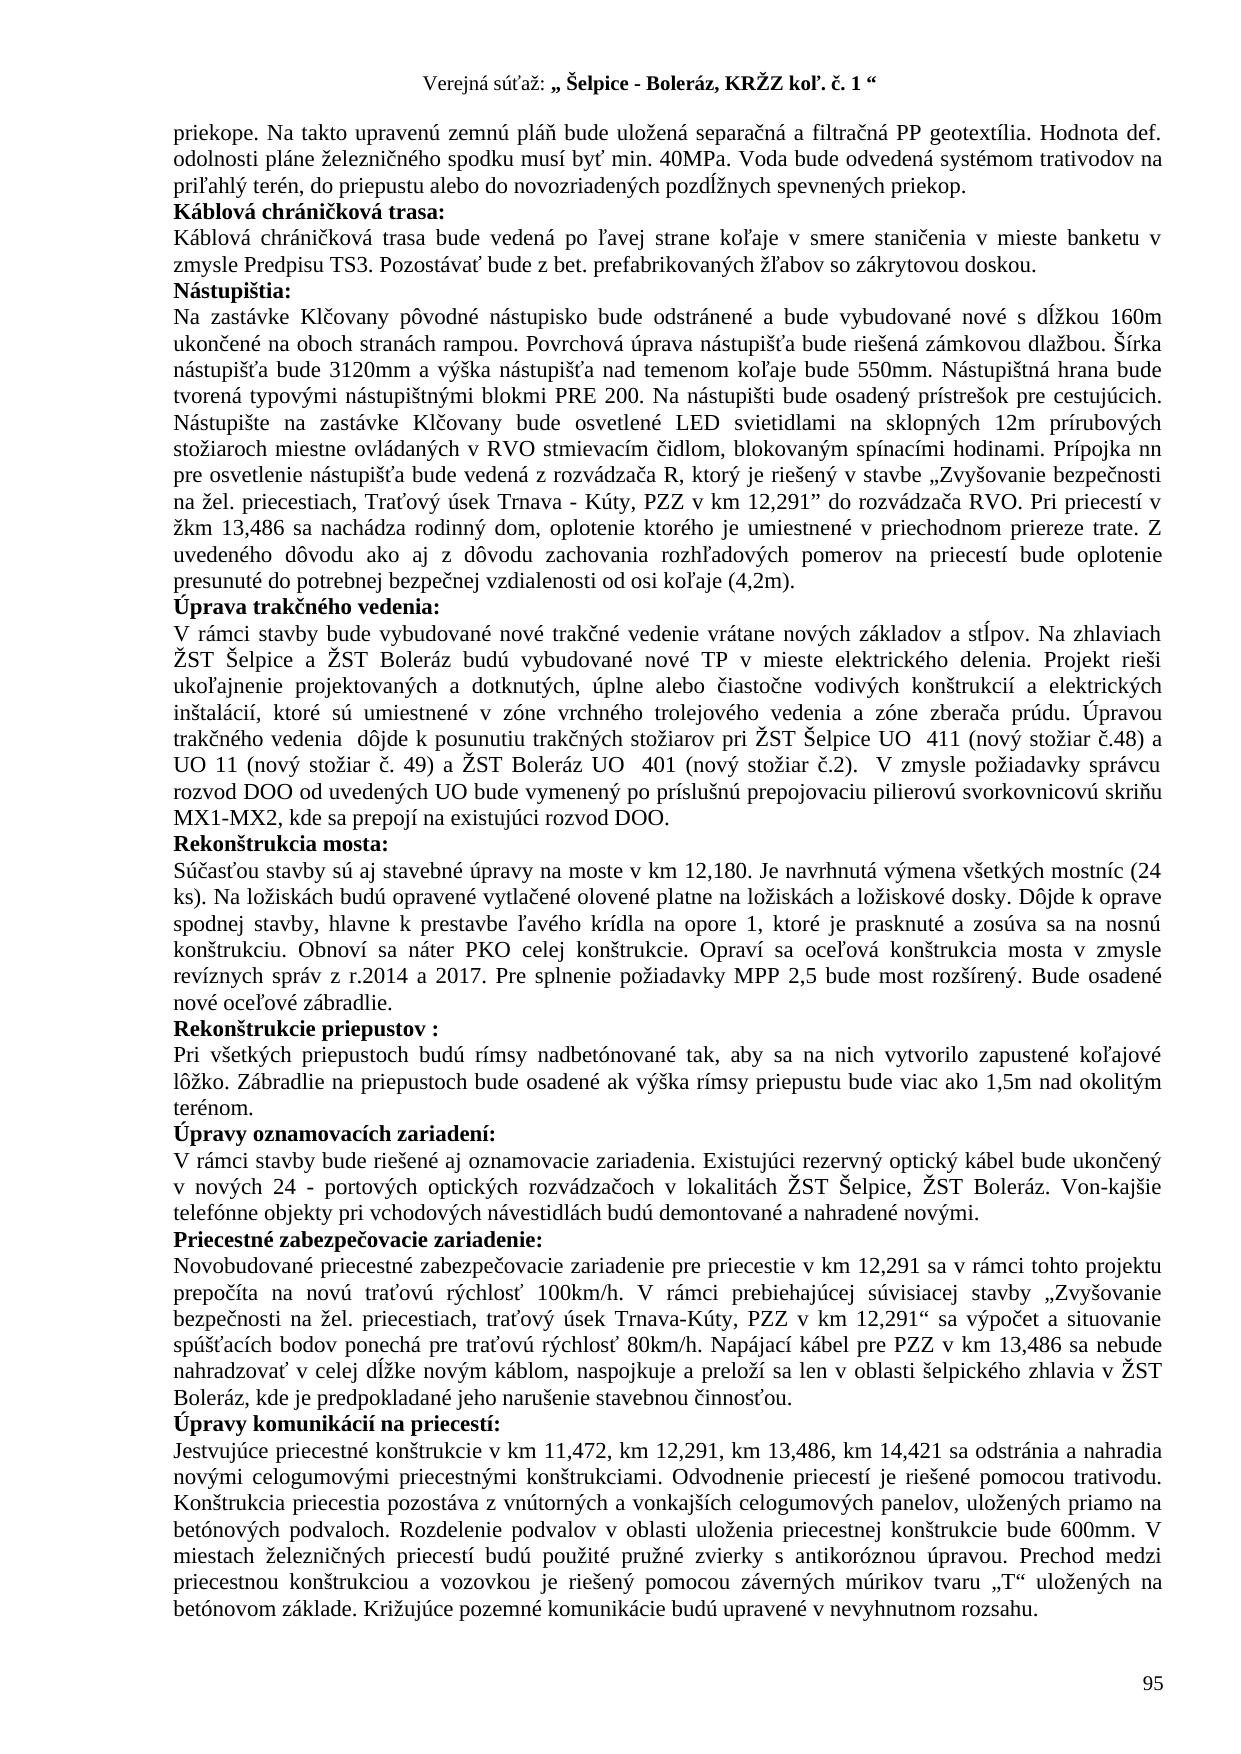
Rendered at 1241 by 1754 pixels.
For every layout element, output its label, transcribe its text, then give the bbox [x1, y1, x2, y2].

text Na zastávke Klčovany pôvodné nástupisko bude odstránené a bude vybudované nové s dĺžkou 160m ukončené na oboch stranách rampou. Povrchová úprava nástupišťa bude riešená zámkovou dlažbou. Šírka nástupišťa bude 3120mm a výška nástupišťa nad temenom koľaje bude 550mm. Nástupištná hrana bude tvorená typovými nástupištnými blokmi PRE 200. Na nástupišti bude osadený prístrešok pre cestujúcich. Nástupište na zastávke Klčovany bude osvetlené LED svietidlami na sklopných 12m prírubových stožiaroch miestne ovládaných v RVO stmievacím čidlom, blokovaným spínacími hodinami. Prípojka nn pre osvetlenie nástupišťa bude vedená z rozvádzača R, ktorý je riešený v stavbe „Zvyšovanie bezpečnosti na žel. priecestiach, Traťový úsek Trnava - Kúty, PZZ v km 12,291” do rozvádzača RVO. Pri priecestí v žkm 13,486 sa nachádza rodinný dom, oplotenie ktorého je umiestnené v priechodnom priereze trate. Z uvedeného dôvodu ako aj z dôvodu zachovania rozhľadových pomerov na priecestí bude oplotenie presunuté do potrebnej bezpečnej vzdialenosti od osi koľaje (4,2m). [173, 303, 1163, 593]
text Súčasťou stavby sú aj stavebné úpravy na moste v km 12,180. Je navrhnutá výmena všetkých mostníc (24 ks). Na ložiskách budú opravené vytlačené olovené platne na ložiskách a ložiskové dosky. Dôjde k oprave spodnej stavby, hlavne k prestavbe ľavého krídla na opore 1, ktoré je prasknuté a zosúva sa na nosnú konštrukciu. Obnoví sa náter PKO celej konštrukcie. Opraví sa oceľová konštrukcia mosta v zmysle revíznych správ z r.2014 a 2017. Pre splnenie požiadavky MPP 2,5 bude most rozšírený. Bude osadené nové oceľové zábradlie. [173, 857, 1163, 1015]
text Úprava trakčného vedenia: [173, 593, 1163, 620]
text Rekonštrukcia mosta: [173, 831, 1163, 857]
text V rámci stavby bude vybudované nové trakčné vedenie vrátane nových základov a stĺpov. Na zhlaviach ŽST Šelpice a ŽST Boleráz budú vybudované nové TP v mieste elektrického delenia. Projekt rieši ukoľajnenie projektovaných a dotknutých, úplne alebo čiastočne vodivých konštrukcií a elektrických inštalácií, ktoré sú umiestnené v zóne vrchného trolejového vedenia a zóne zberača prúdu. Úpravou trakčného vedenia dôjde k posunutiu trakčných stožiarov pri ŽST Šelpice UO 411 (nový stožiar č.48) a UO 11 (nový stožiar č. 49) a ŽST Boleráz UO 401 (nový stožiar č.2). V zmysle požiadavky správcu rozvod DOO od uvedených UO bude vymenený po príslušnú prepojovaciu pilierovú svorkovnicovú skriňu MX1-MX2, kde sa prepojí na existujúci rozvod DOO. [173, 620, 1163, 831]
text Pri všetkých priepustoch budú rímsy nadbetónované tak, aby sa na nich vytvorilo zapustené koľajové lôžko. Zábradlie na priepustoch bude osadené ak výška rímsy priepustu bude viac ako 1,5m nad okolitým terénom. [173, 1041, 1163, 1120]
text Úpravy oznamovacích zariadení: [173, 1120, 1163, 1147]
text Priecestné zabezpečovacie zariadenie: [173, 1226, 1163, 1252]
text Káblová chráničková trasa bude vedená po ľavej strane koľaje v smere staničenia v mieste banketu v zmysle Predpisu TS3. Pozostávať bude z bet. prefabrikovaných žľabov so zákrytovou doskou. [173, 224, 1163, 277]
text V rámci stavby bude riešené aj oznamovacie zariadenia. Existujúci rezervný optický kábel bude ukončený v nových 24 - portových optických rozvádzačoch v lokalitách ŽST Šelpice, ŽST Boleráz. Von-kajšie telefónne objekty pri vchodových návestidlách budú demontované a nahradené novými. [173, 1147, 1163, 1226]
text Rekonštrukcie priepustov : [173, 1015, 1163, 1041]
text Jestvujúce priecestné konštrukcie v km 11,472, km 12,291, km 13,486, km 14,421 sa odstránia a nahradia novými celogumovými priecestnými konštrukciami. Odvodnenie priecestí je riešené pomocou trativodu. Konštrukcia priecestia pozostáva z vnútorných a vonkajších celogumových panelov, uložených priamo na betónových podvaloch. Rozdelenie podvalov v oblasti uloženia priecestnej konštrukcie bude 600mm. V miestach železničných priecestí budú použité pružné zvierky s antikoróznou úpravou. Prechod medzi priecestnou konštrukciou a vozovkou je riešený pomocou záverných múrikov tvaru „T“ uložených na betónovom základe. Križujúce pozemné komunikácie budú upravené v nevyhnutnom rozsahu. [173, 1437, 1163, 1621]
text Káblová chráničková trasa: [173, 198, 1163, 224]
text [173, 119, 1163, 198]
text Nástupištia: [173, 277, 1163, 303]
text Novobudované priecestné zabezpečovacie zariadenie pre priecestie v km 12,291 sa v rámci tohto projektu prepočíta na novú traťovú rýchlosť 100km/h. V rámci prebiehajúcej súvisiacej stavby „Zvyšovanie bezpečnosti na žel. priecestiach, traťový úsek Trnava-Kúty, PZZ v km 12,291“ sa výpočet a situovanie spúšťacích bodov ponechá pre traťovú rýchlosť 80km/h. Napájací kábel pre PZZ v km 13,486 sa nebude nahradzovať v celej dĺžke novým káblom, naspojkuje a preloží sa len v oblasti šelpického zhlavia v ŽST Boleráz, kde je predpokladané jeho narušenie stavebnou činnosťou. [173, 1252, 1163, 1410]
text Úpravy komunikácií na priecestí: [173, 1410, 1163, 1437]
